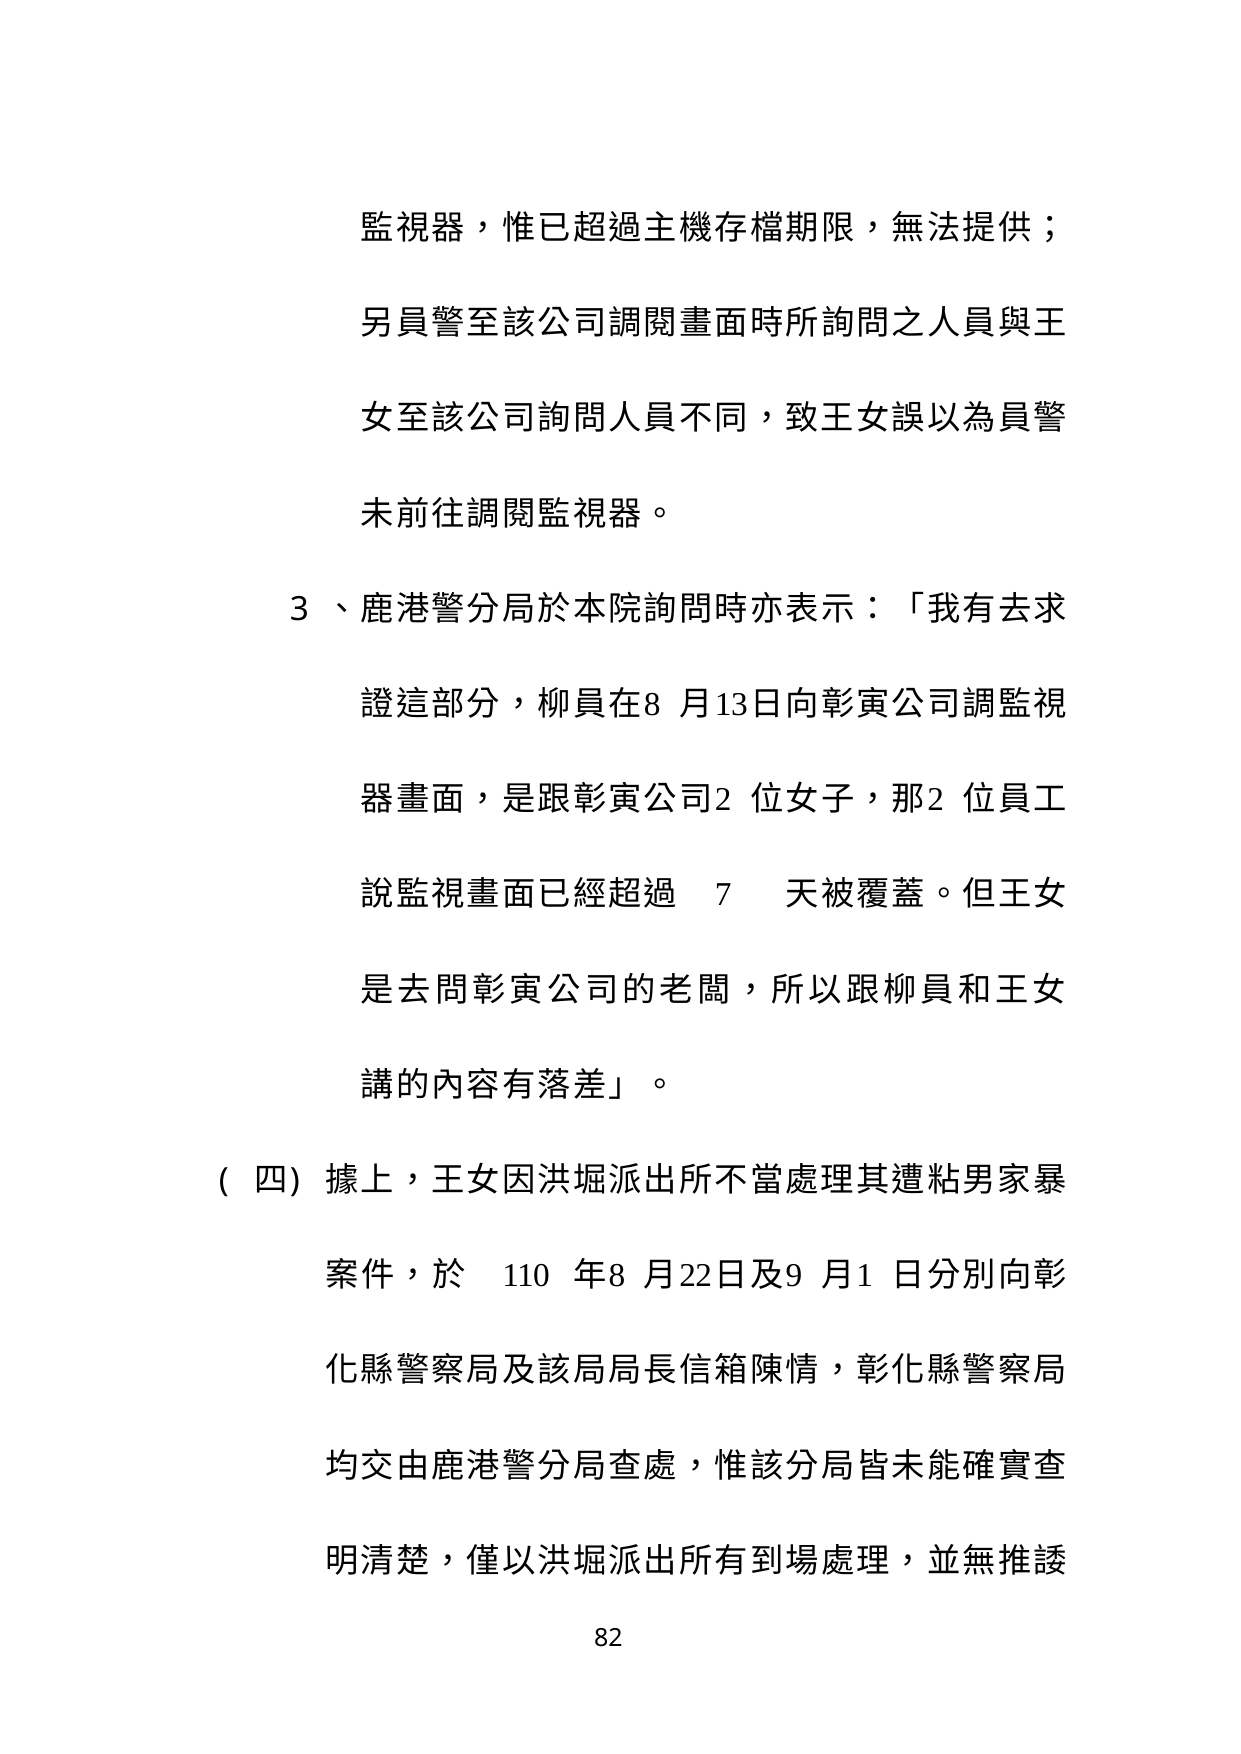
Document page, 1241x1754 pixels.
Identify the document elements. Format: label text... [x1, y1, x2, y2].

subtitle 鹿港警分局於本院詢問時亦表示：「我有去求證這部分，柳員在8月13日向彰寅公司調監視器畫面，是跟彰寅公司2位女子，那2位員工說監視畫面已經超過7天被覆蓋。但王女是去問彰寅公司的老闆，所以跟柳員和王女講的內容有落差」。 [272, 558, 1069, 1129]
subtitle 嗣經鹿港警分局巡官戴○○瞭解狀況，並於110年8月26日告知王女，該分局已與彰寅公司相關人員確認，確實有員警前往該公司調閱監視器，惟已超過主機存檔期限，無法提供；另員警至該公司調閱畫面時所詢問之人員與王女至該公司詢問人員不同，致王女誤以為員警未前往調閱監視器。 [272, 177, 1069, 558]
